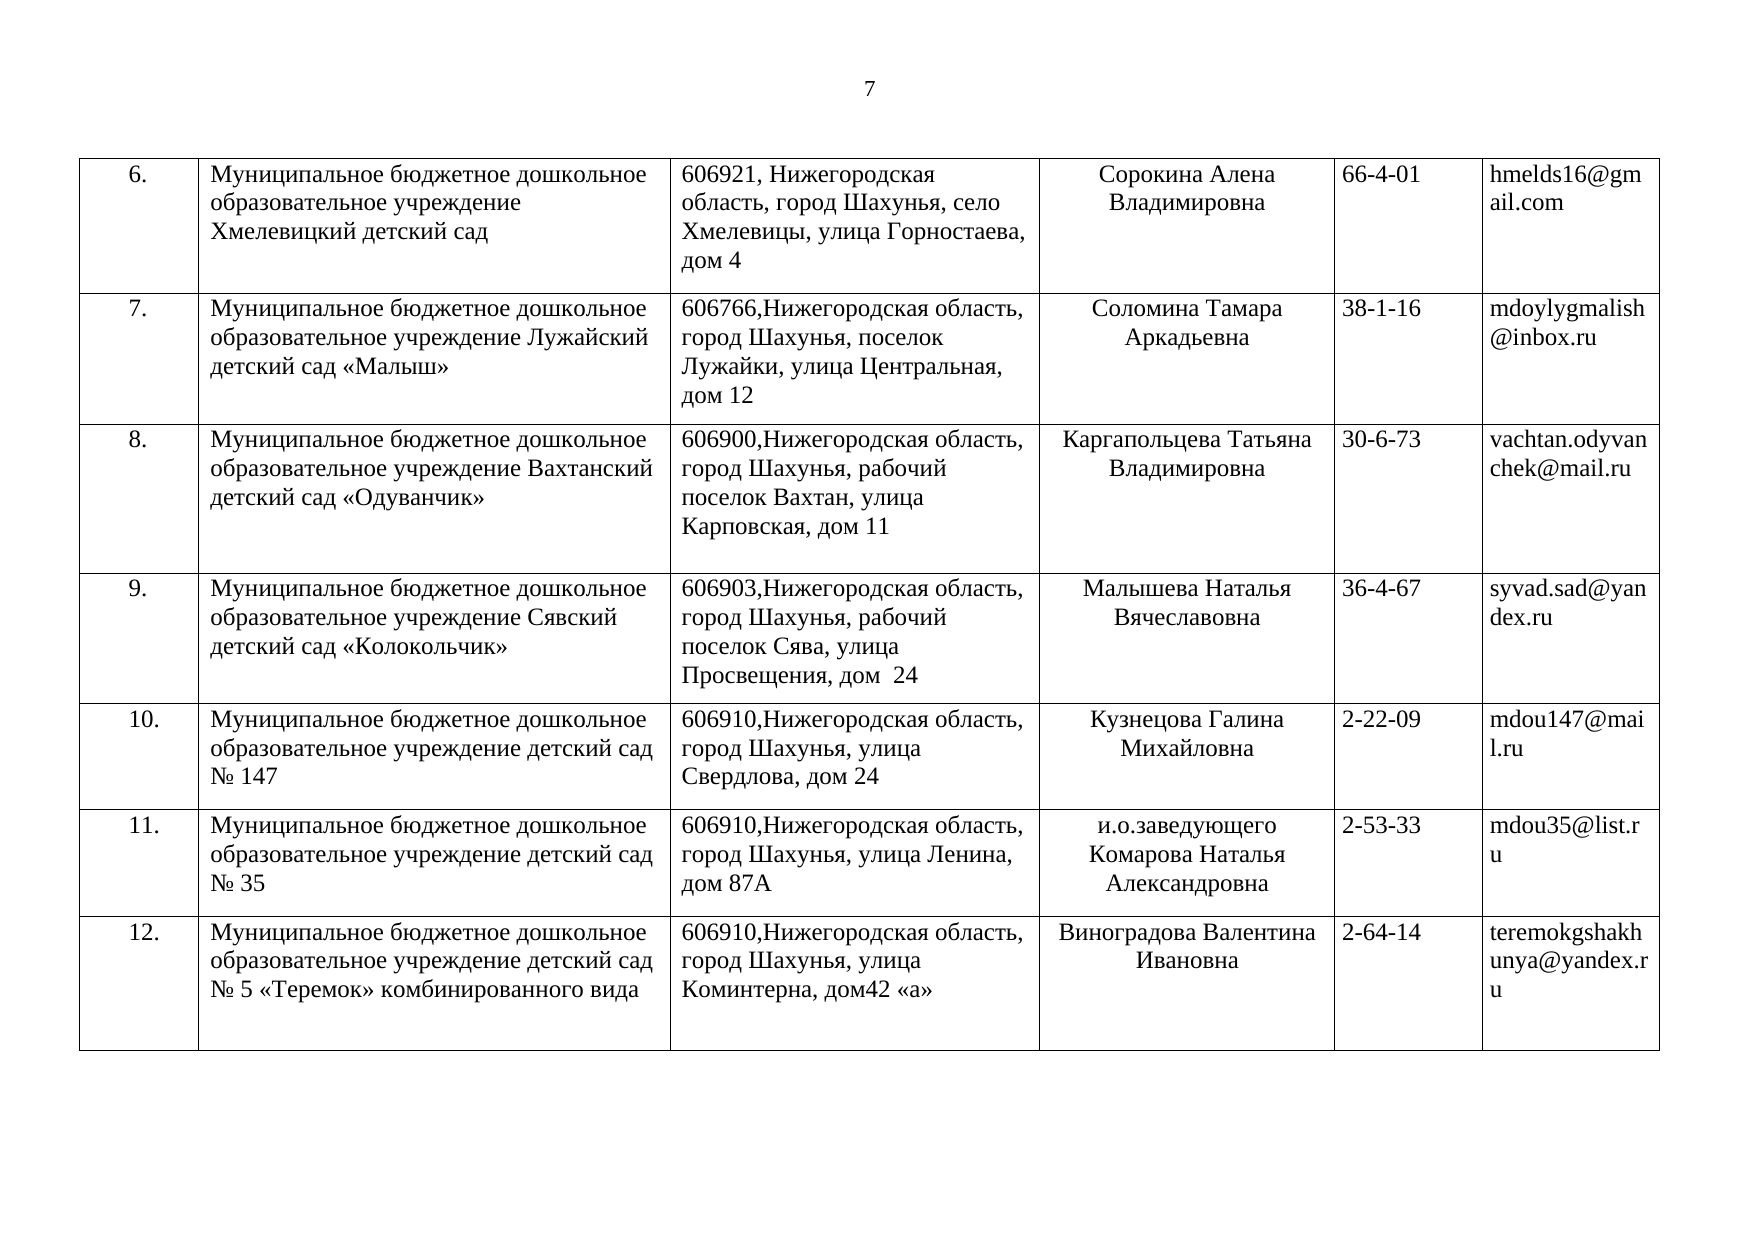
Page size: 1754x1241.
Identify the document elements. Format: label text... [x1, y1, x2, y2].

table_cell [80, 917, 198, 1050]
table_cell Муниципальное бюджетное дошкольное образовательное учреждение Сявский детский сад «Колокольчик» [199, 574, 670, 703]
table_cell 606910,Нижегородская область, город Шахунья, улица Ленина, дом 87А [671, 810, 1039, 916]
table_cell hmelds16@gmail.com [1483, 159, 1659, 292]
table_cell 66-4-01 [1335, 159, 1482, 292]
table_cell и.о.заведующего Комарова Наталья Александровна [1040, 810, 1334, 916]
table_cell Каргапольцева Татьяна Владимировна [1040, 425, 1334, 572]
table_cell Муниципальное бюджетное дошкольное образовательное учреждение Лужайский детский сад «Малыш» [199, 294, 670, 423]
table_cell Сорокина Алена Владимировна [1040, 159, 1334, 292]
table_cell 606921, Нижегородская область, город Шахунья, село Хмелевицы, улица Горностаева, дом 4 [671, 159, 1039, 292]
table_cell 606903,Нижегородская область, город Шахунья, рабочий поселок Сява, улица Просвещения, дом 24 [671, 574, 1039, 703]
table_cell mdoylygmalish@inbox.ru [1483, 294, 1659, 423]
table_cell Муниципальное бюджетное дошкольное образовательное учреждение Вахтанский детский сад «Одуванчик» [199, 425, 670, 572]
table_cell mdou147@mail.ru [1483, 704, 1659, 809]
table_cell [80, 159, 198, 292]
table_cell 2-53-33 [1335, 810, 1482, 916]
table_cell teremokgshakhunya@yandex.ru [1483, 917, 1659, 1050]
table_cell mdou35@list.ru [1483, 810, 1659, 916]
table_cell 606900,Нижегородская область, город Шахунья, рабочий поселок Вахтан, улица Карповская, дом 11 [671, 425, 1039, 572]
table_cell Муниципальное бюджетное дошкольное образовательное учреждение детский сад № 35 [199, 810, 670, 916]
table_cell [80, 425, 198, 572]
table_cell 2-64-14 [1335, 917, 1482, 1050]
table_cell Муниципальное бюджетное дошкольное образовательное учреждение детский сад № 5 «Теремок» комбинированного вида [199, 917, 670, 1050]
table_cell Муниципальное бюджетное дошкольное образовательное учреждение Хмелевицкий детский сад [199, 159, 670, 292]
table_cell 606910,Нижегородская область, город Шахунья, улица Свердлова, дом 24 [671, 704, 1039, 809]
table_cell Соломина Тамара Аркадьевна [1040, 294, 1334, 423]
table_cell [80, 810, 198, 916]
table_cell Кузнецова Галина Михайловна [1040, 704, 1334, 809]
table_cell [80, 704, 198, 809]
table_cell Виноградова Валентина Ивановна [1040, 917, 1334, 1050]
table_cell 606910,Нижегородская область, город Шахунья, улица Коминтерна, дом42 «а» [671, 917, 1039, 1050]
table_cell Малышева Наталья Вячеславовна [1040, 574, 1334, 703]
table_cell Муниципальное бюджетное дошкольное образовательное учреждение детский сад № 147 [199, 704, 670, 809]
table_cell 2-22-09 [1335, 704, 1482, 809]
table_cell 36-4-67 [1335, 574, 1482, 703]
table_cell syvad.sad@yandex.ru [1483, 574, 1659, 703]
table_cell vachtan.odyvanchek@mail.ru [1483, 425, 1659, 572]
table_cell 38-1-16 [1335, 294, 1482, 423]
table_cell 30-6-73 [1335, 425, 1482, 572]
table_cell [80, 294, 198, 423]
table_cell 606766,Нижегородская область, город Шахунья, поселок Лужайки, улица Центральная, дом 12 [671, 294, 1039, 423]
table_cell [80, 574, 198, 703]
